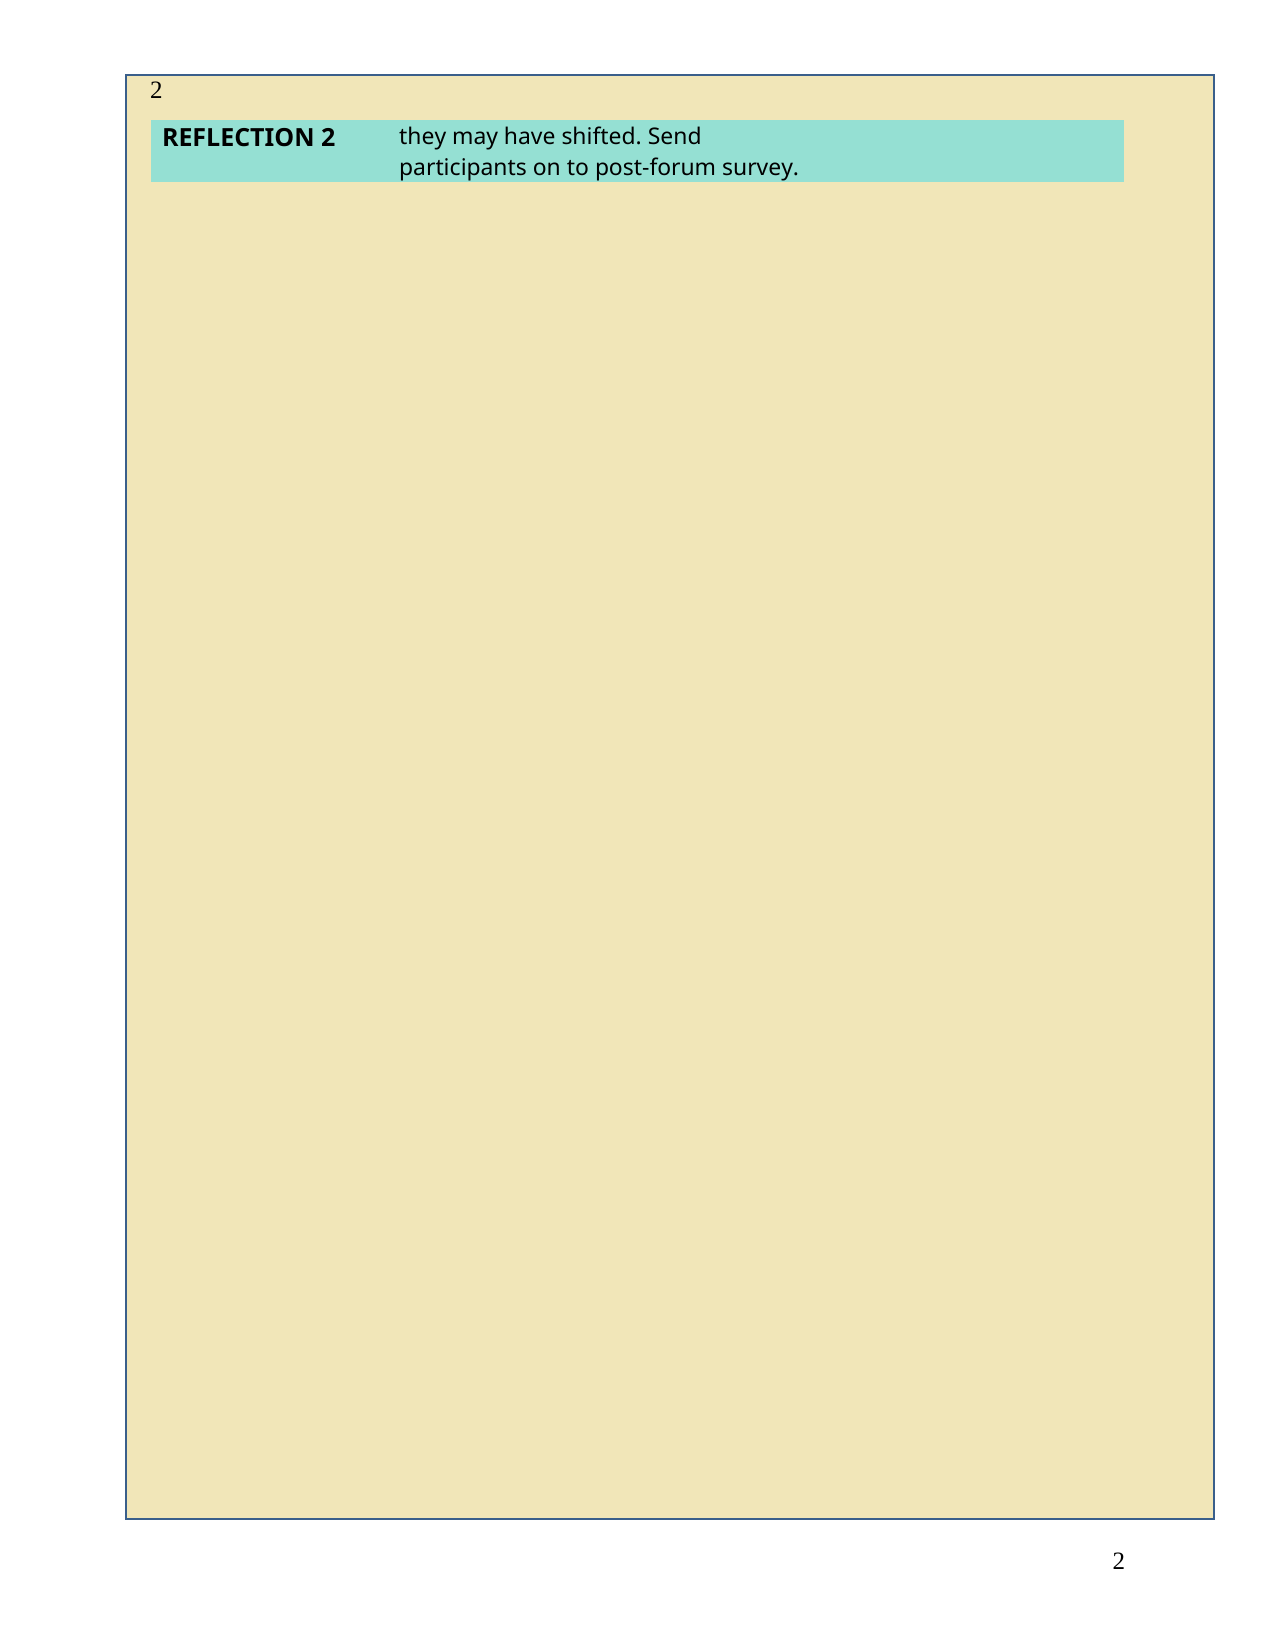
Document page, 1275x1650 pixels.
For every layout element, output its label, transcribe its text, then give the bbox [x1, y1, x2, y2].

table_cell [151, 120, 388, 182]
table_cell 10 min. [825, 120, 1003, 182]
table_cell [388, 120, 825, 182]
table_cell 9 [1003, 120, 1124, 182]
